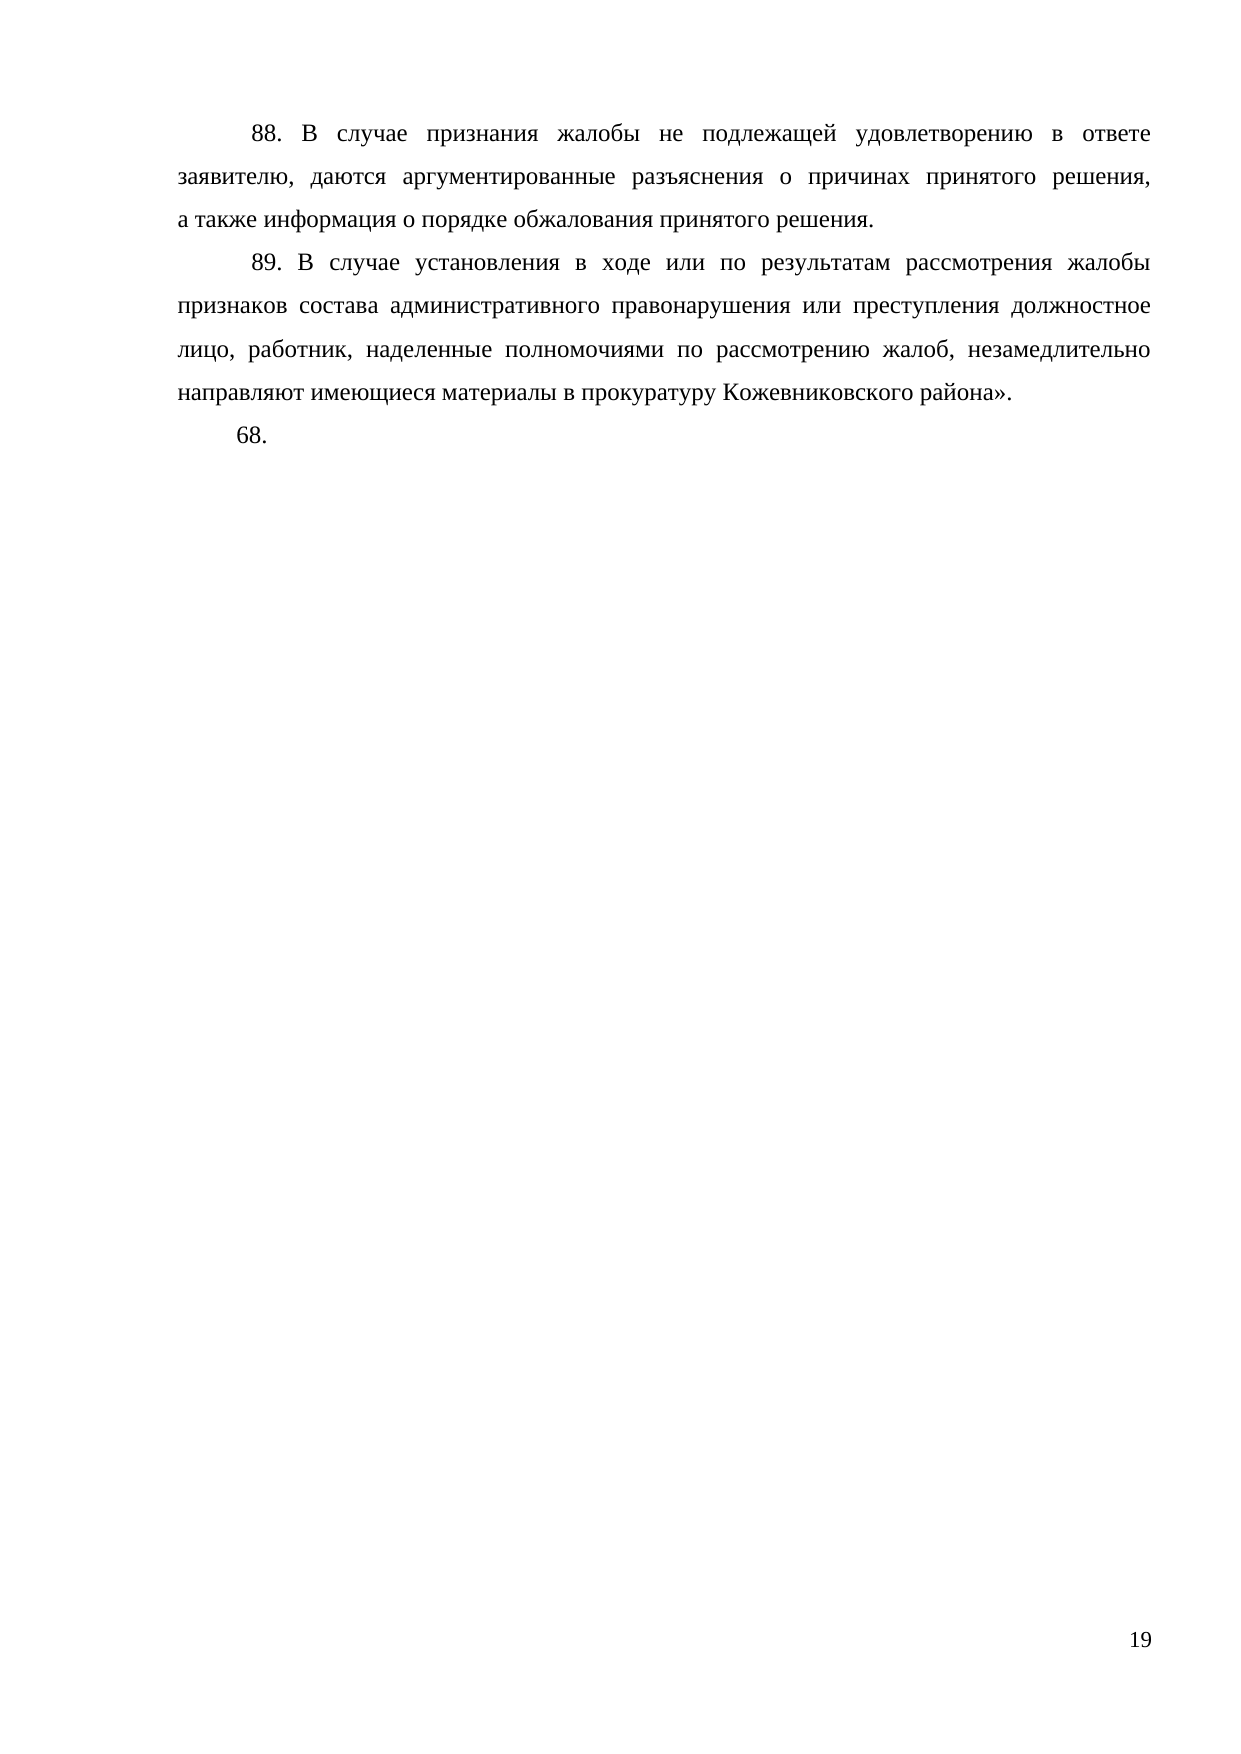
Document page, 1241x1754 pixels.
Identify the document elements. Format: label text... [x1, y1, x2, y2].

text 89. В случае установления в ходе или по результатам рассмотрения жалобы признаков состава административного правонарушения или преступления должностное лицо, работник, наделенные полномочиями по рассмотрению жалоб, незамедлительно направляют имеющиеся материалы в прокуратуру Кожевниковского района». [177, 247, 1152, 406]
text 88. В случае признания жалобы не подлежащей удовлетворению в ответе заявителю, даются аргументированные разъяснения о причинах принятого решения, а также информация о порядке обжалования принятого решения. [177, 118, 1152, 233]
